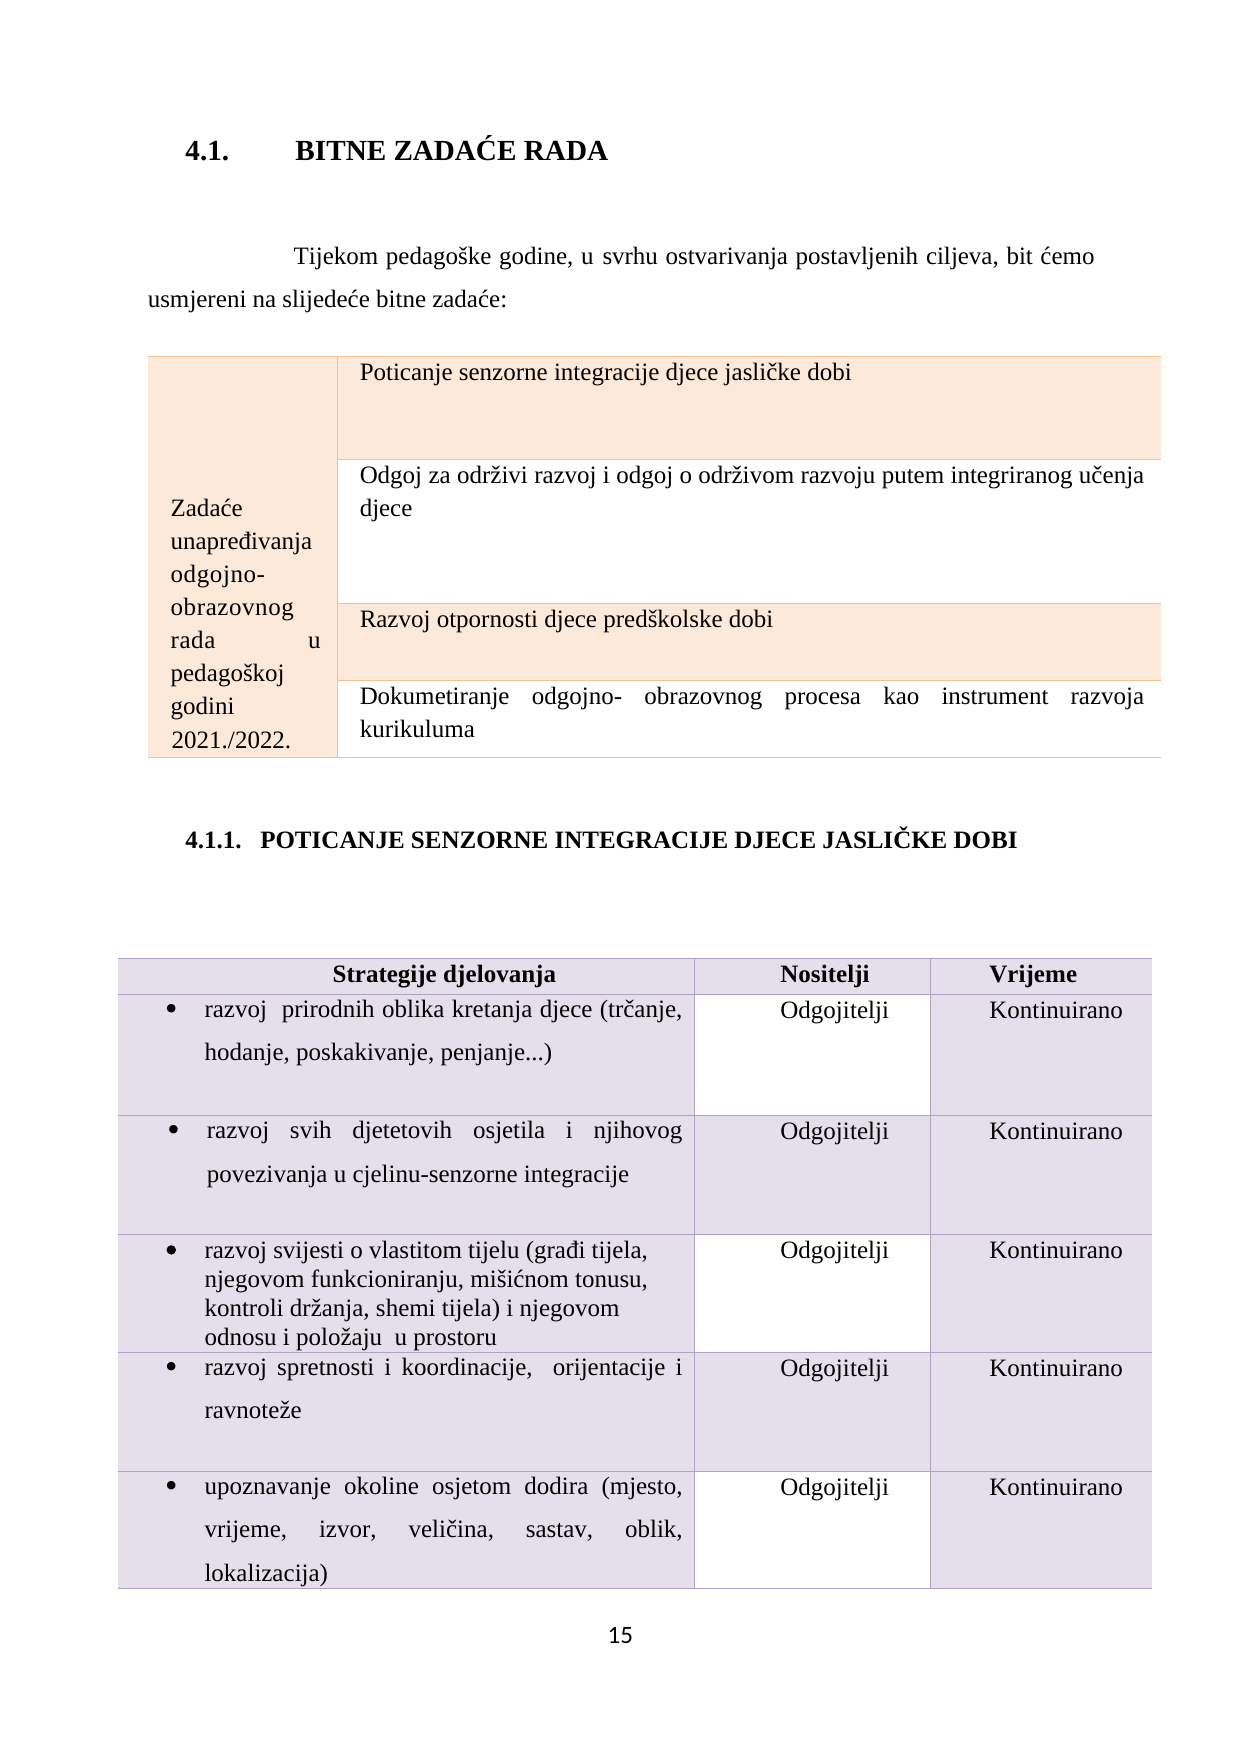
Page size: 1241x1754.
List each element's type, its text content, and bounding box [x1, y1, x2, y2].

table_cell Kontinuirano [931, 1116, 1152, 1234]
table_cell Kontinuirano [931, 1472, 1152, 1588]
table_cell Kontinuirano [931, 1235, 1152, 1352]
table_cell Razvoj otpornosti djece predškolske dobi [338, 604, 1161, 680]
table_cell Odgojitelji [695, 1116, 930, 1234]
table_cell Kontinuirano [931, 995, 1152, 1115]
table_cell Odgojitelji [695, 1353, 930, 1471]
table_cell razvoj svijesti o vlastitom tijelu (građi tijela, njegovom funkcioniranju, mišićnom tonusu, kontroli držanja, shemi tijela) i njegovom odnosu i položaju u prostoru [118, 1235, 694, 1352]
table_header Strategije djelovanja [118, 959, 694, 994]
table_cell Kontinuirano [931, 1353, 1152, 1471]
table_cell Odgoj za održivi razvoj i odgoj o održivom razvoju putem integriranog učenja djece [338, 460, 1161, 603]
table_cell razvoj svih djetetovih osjetila i njihovog povezivanja u cjelinu-senzorne integracije [118, 1116, 694, 1234]
table_cell Odgojitelji [695, 1472, 930, 1588]
table_header Zadaće unapređivanja odgojno- obrazovnog rada u pedagoškoj godini 2021./2022. [148, 357, 337, 757]
table_cell razvoj prirodnih oblika kretanja djece (trčanje, hodanje, poskakivanje, penjanje...) [118, 995, 694, 1115]
table_header Vrijeme [931, 959, 1152, 994]
table_header Poticanje senzorne integracije djece jasličke dobi [338, 357, 1161, 459]
subtitle POTICANJE SENZORNE INTEGRACIJE DJECE JASLIČKE DOBI [185, 826, 1093, 854]
table_cell Odgojitelji [695, 995, 930, 1115]
table_cell Dokumetiranje odgojno- obrazovnog procesa kao instrument razvoja kurikuluma [338, 681, 1161, 757]
table_cell upoznavanje okoline osjetom dodira (mjesto, vrijeme, izvor, veličina, sastav, oblik, lokalizacija) [118, 1472, 694, 1588]
subtitle BITNE ZADAĆE RADA [185, 133, 1093, 166]
table_header Nositelji [695, 959, 930, 994]
table_cell Odgojitelji [695, 1235, 930, 1352]
text Tijekom pedagoške godine, u svrhu ostvarivanja postavljenih ciljeva, bit ćemo usmjereni na slijedeće bitne zadaće: [148, 241, 1095, 313]
table_cell razvoj spretnosti i koordinacije, orijentacije i ravnoteže [118, 1353, 694, 1471]
